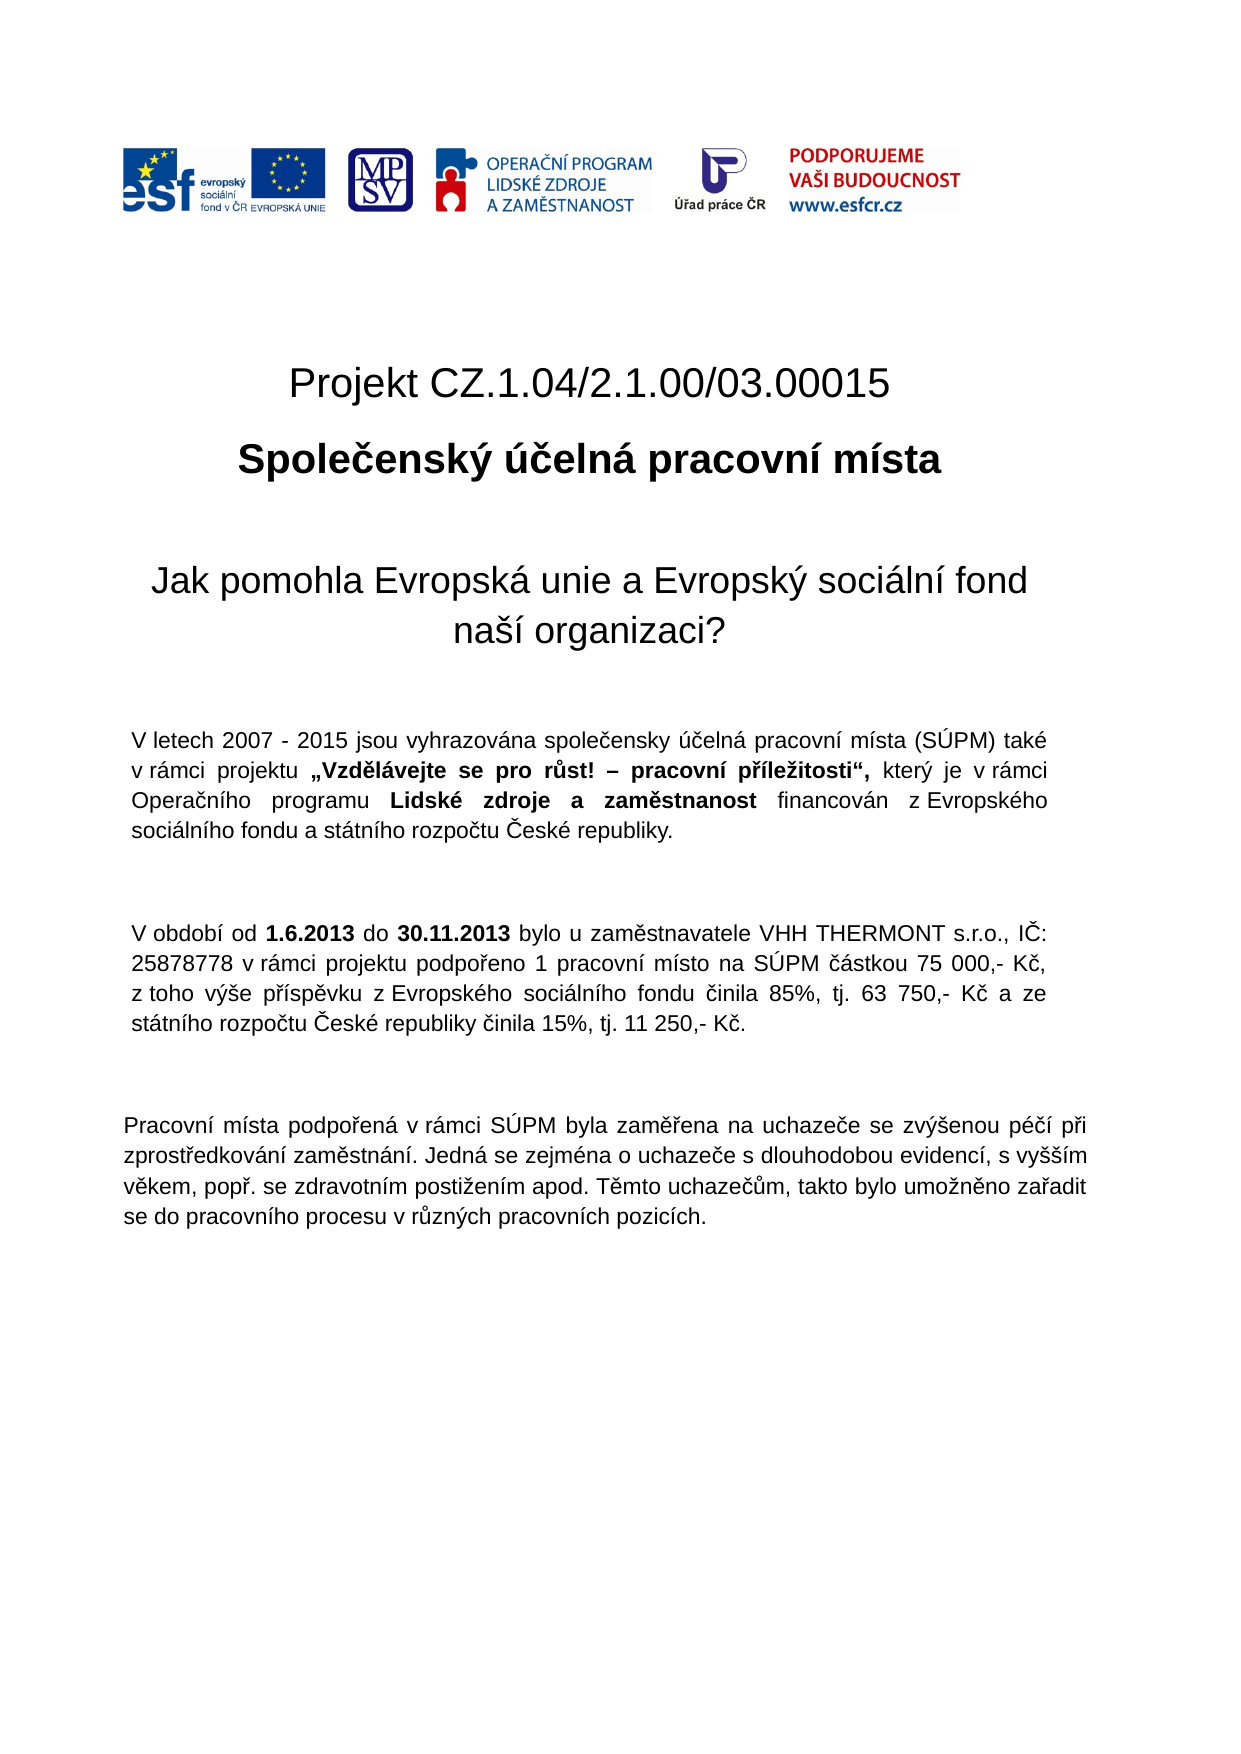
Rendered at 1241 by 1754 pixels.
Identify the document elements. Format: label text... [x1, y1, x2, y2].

text V letech 2007 - 2015 jsou vyhrazována společensky účelná pracovní místa (SÚPM) také v rámci projektu „Vzdělávejte se pro růst! – pracovní příležitosti“, který je v rámci Operačního programu Lidské zdroje a zaměstnanost financován z Evropského sociálního fondu a státního rozpočtu České republiky. [131, 727, 1048, 844]
text Jak pomohla Evropská unie a Evropský sociální fond naší organizaci? [131, 558, 1048, 651]
text Společenský účelná pracovní místa [131, 434, 1048, 482]
text Projekt CZ.1.04/2.1.00/03.00015 [131, 358, 1048, 406]
text Pracovní místa podpořená v rámci SÚPM byla zaměřena na uchazeče se zvýšenou péčí při zprostředkování zaměstnání. Jedná se zejména o uchazeče s dlouhodobou evidencí, s vyšším věkem, popř. se zdravotním postižením apod. Těmto uchazečům, takto bylo umožněno zařadit se do pracovního procesu v různých pracovních pozicích. [123, 1112, 1087, 1229]
picture [123, 147, 1069, 212]
text V období od 1.6.2013 do 30.11.2013 bylo u zaměstnavatele VHH THERMONT s.r.o., IČ: 25878778 v rámci projektu podpořeno 1 pracovní místo na SÚPM částkou 75 000,- Kč, z toho výše příspěvku z Evropského sociálního fondu činila 85%, tj. 63 750,- Kč a ze státního rozpočtu České republiky činila 15%, tj. 11 250,- Kč. [131, 919, 1048, 1036]
